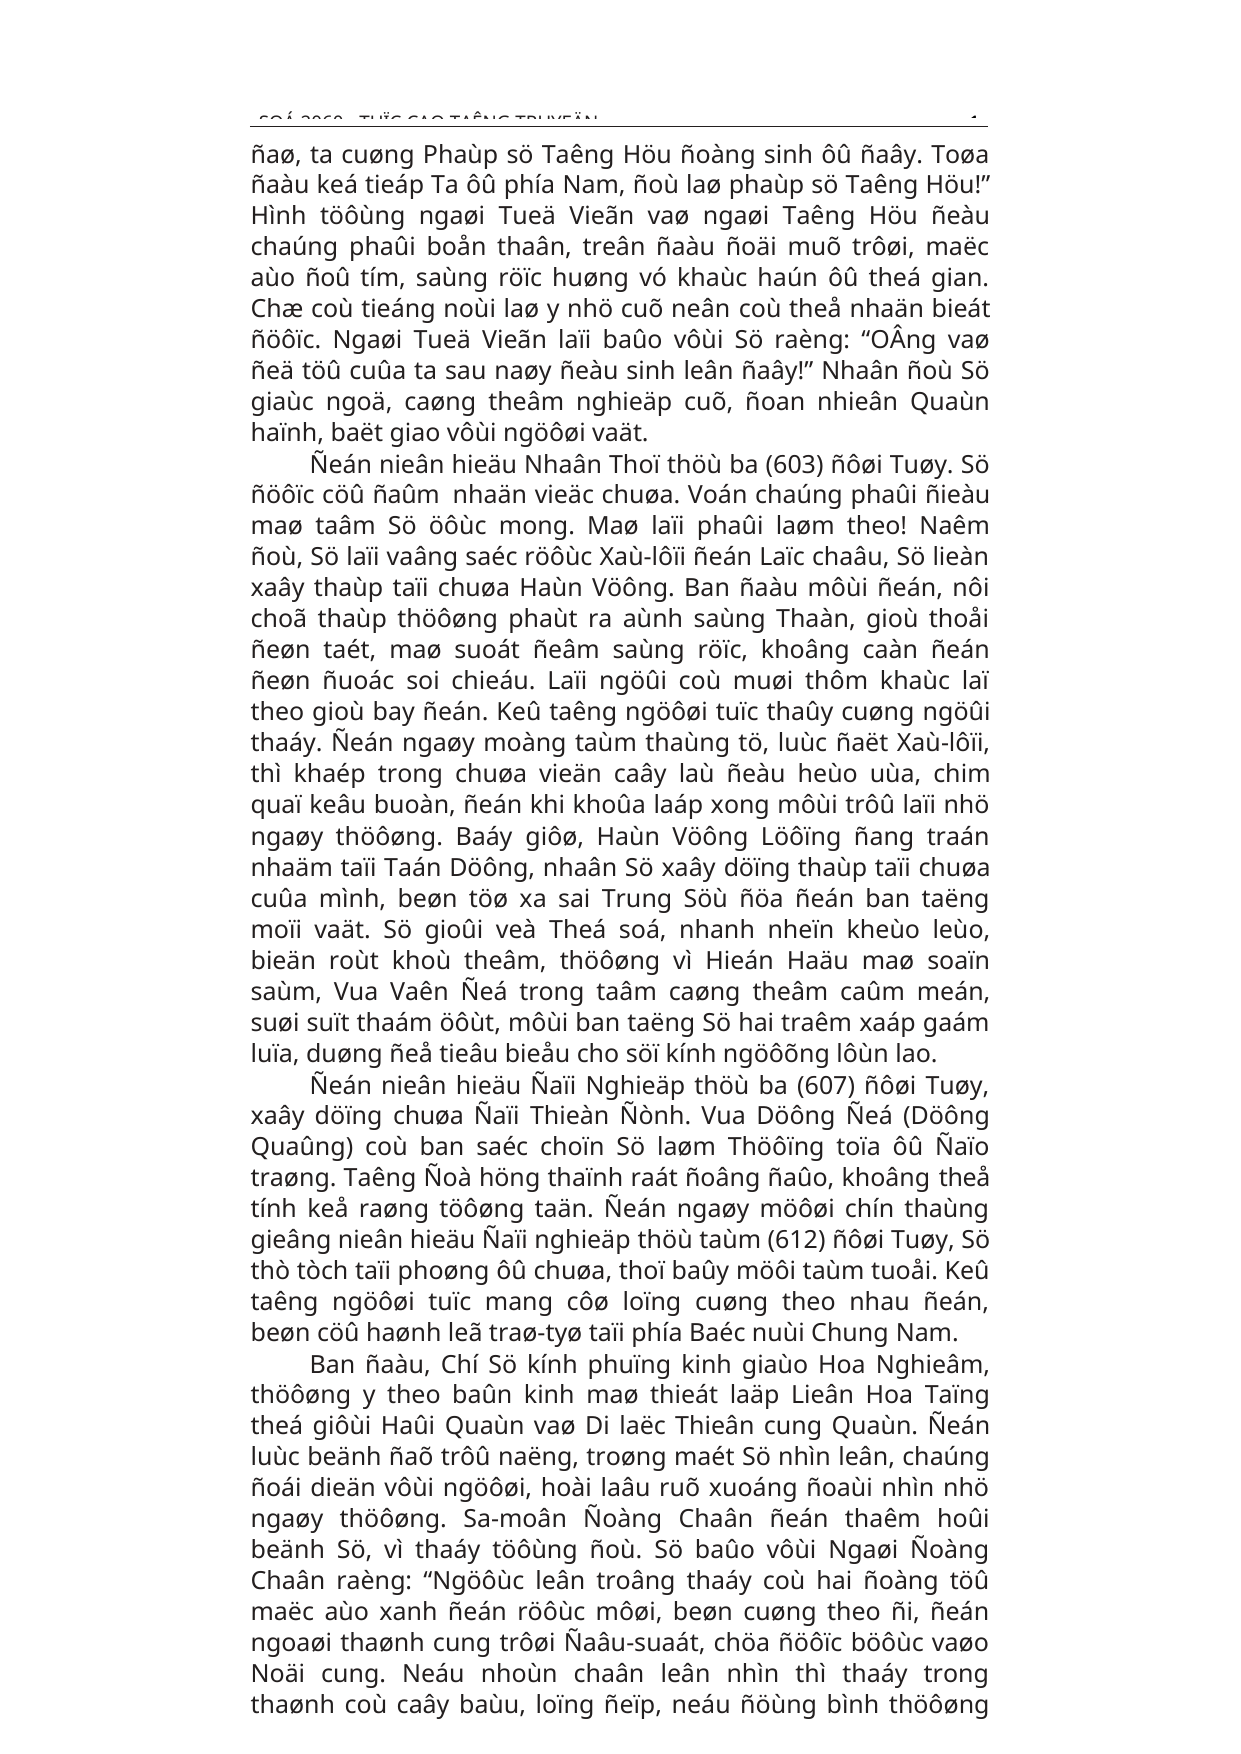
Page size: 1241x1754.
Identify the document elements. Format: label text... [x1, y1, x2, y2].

text ñaø, ta cuøng Phaùp sö Taêng Höu ñoàng sinh ôû ñaây. Toøa ñaàu keá tieáp Ta ôû phía Nam, ñoù laø phaùp sö Taêng Höu!” Hình töôùng ngaøi Tueä Vieãn vaø ngaøi Taêng Höu ñeàu chaúng phaûi boån thaân, treân ñaàu ñoäi muõ trôøi, maëc aùo ñoû tím, saùng röïc huøng vó khaùc haún ôû theá gian. Chæ coù tieáng noùi laø y nhö cuõ neân coù theå nhaän bieát ñöôïc. Ngaøi Tueä Vieãn laïi baûo vôùi Sö raèng: “OÂng vaø ñeä töû cuûa ta sau naøy ñeàu sinh leân ñaây!” Nhaân ñoù Sö giaùc ngoä, caøng theâm nghieäp cuõ, ñoan nhieân Quaùn haïnh, baët giao vôùi ngöôøi vaät. [250, 138, 990, 449]
text Ñeán nieân hieäu Nhaân Thoï thöù ba (603) ñôøi Tuøy. Sö ñöôïc cöû ñaûm nhaän vieäc chuøa. Voán chaúng phaûi ñieàu maø taâm Sö öôùc mong. Maø laïi phaûi laøm theo! Naêm ñoù, Sö laïi vaâng saéc röôùc Xaù-lôïi ñeán Laïc chaâu, Sö lieàn xaây thaùp taïi chuøa Haùn Vöông. Ban ñaàu môùi ñeán, nôi choã thaùp thöôøng phaùt ra aùnh saùng Thaàn, gioù thoåi ñeøn taét, maø suoát ñeâm saùng röïc, khoâng caàn ñeán ñeøn ñuoác soi chieáu. Laïi ngöûi coù muøi thôm khaùc laï theo gioù bay ñeán. Keû taêng ngöôøi tuïc thaûy cuøng ngöûi thaáy. Ñeán ngaøy moàng taùm thaùng tö, luùc ñaët Xaù-lôïi, thì khaép trong chuøa vieän caây laù ñeàu heùo uùa, chim quaï keâu buoàn, ñeán khi khoûa laáp xong môùi trôû laïi nhö ngaøy thöôøng. Baáy giôø, Haùn Vöông Löôïng ñang traán nhaäm taïi Taán Döông, nhaân Sö xaây döïng thaùp taïi chuøa cuûa mình, beøn töø xa sai Trung Söù ñöa ñeán ban taëng moïi vaät. Sö gioûi veà Theá soá, nhanh nheïn kheùo leùo, bieän roùt khoù theâm, thöôøng vì Hieán Haäu maø soaïn saùm, Vua Vaên Ñeá trong taâm caøng theâm caûm meán, suøi suït thaám öôùt, môùi ban taëng Sö hai traêm xaáp gaám luïa, duøng ñeå tieâu bieåu cho söï kính ngöôõng lôùn lao. [250, 449, 990, 1069]
text Ñeán nieân hieäu Ñaïi Nghieäp thöù ba (607) ñôøi Tuøy, xaây döïng chuøa Ñaïi Thieàn Ñònh. Vua Döông Ñeá (Döông Quaûng) coù ban saéc choïn Sö laøm Thöôïng toïa ôû Ñaïo traøng. Taêng Ñoà höng thaïnh raát ñoâng ñaûo, khoâng theå tính keå raøng töôøng taän. Ñeán ngaøy möôøi chín thaùng gieâng nieân hieäu Ñaïi nghieäp thöù taùm (612) ñôøi Tuøy, Sö thò tòch taïi phoøng ôû chuøa, thoï baûy möôi taùm tuoåi. Keû taêng ngöôøi tuïc mang côø loïng cuøng theo nhau ñeán, beøn cöû haønh leã traø-tyø taïi phía Baéc nuùi Chung Nam. [250, 1069, 990, 1349]
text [250, 1349, 990, 1721]
